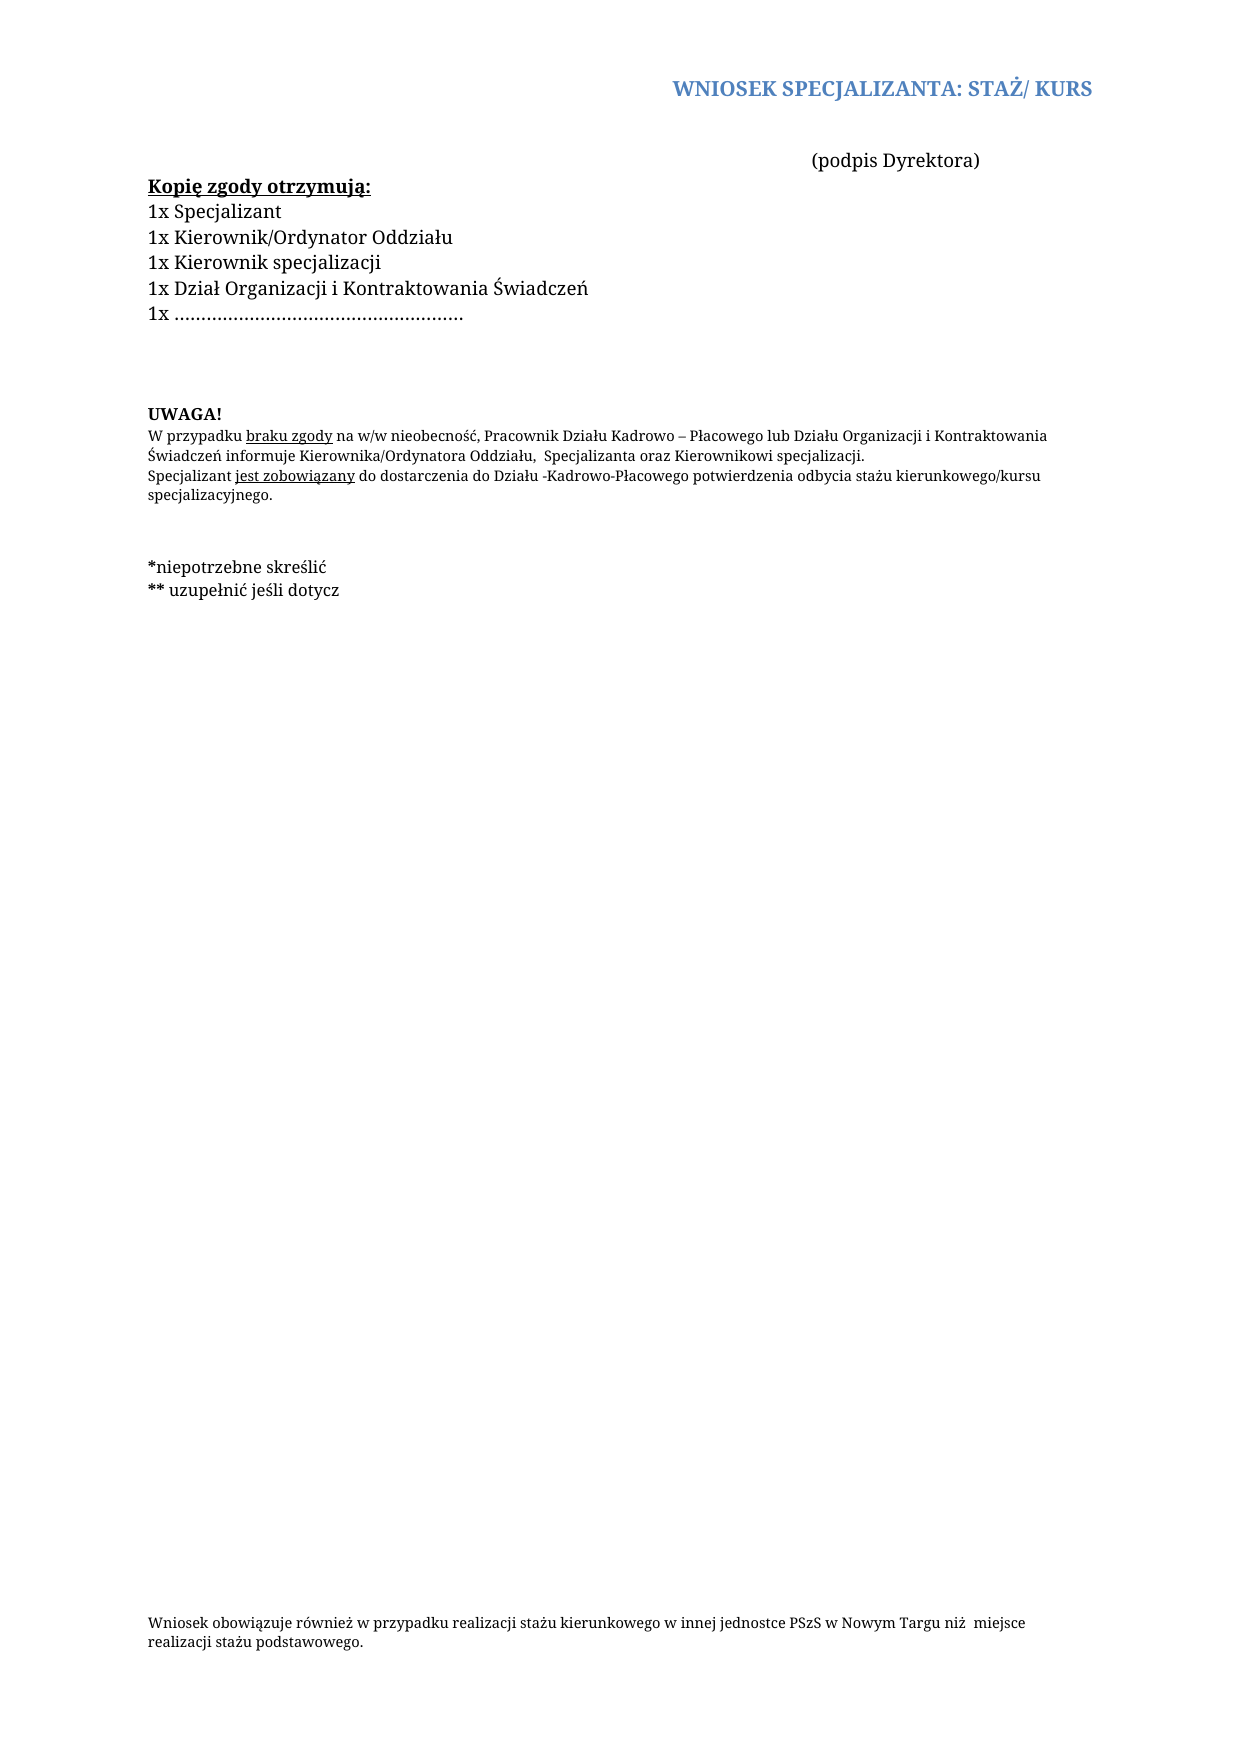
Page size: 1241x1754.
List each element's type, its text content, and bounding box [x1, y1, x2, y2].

text UWAGA! [148, 403, 1093, 426]
text Specjalizant jest zobowiązany do dostarczenia do Działu -Kadrowo-Płacowego potwierdzenia odbycia stażu kierunkowego/kursu specjalizacyjnego. [148, 465, 1093, 505]
text 1x ……………………………………………… [148, 301, 1093, 326]
text W przypadku braku zgody na w/w nieobecność, Pracownik Działu Kadrowo – Płacowego lub Działu Organizacji i Kontraktowania Świadczeń informuje Kierownika/Ordynatora Oddziału, Specjalizanta oraz Kierownikowi specjalizacji. [148, 426, 1093, 465]
text 1x Kierownik/Ordynator Oddziału [148, 224, 1093, 250]
text (podpis Dyrektora) [148, 148, 1093, 173]
text 1x Kierownik specjalizacji [148, 250, 1093, 275]
text 1x Specjalizant [148, 199, 1093, 224]
text 1x Dział Organizacji i Kontraktowania Świadczeń [148, 275, 1093, 301]
text Kopię zgody otrzymują: [148, 173, 1093, 199]
text ** uzupełnić jeśli dotycz [148, 579, 1093, 602]
text *niepotrzebne skreślić [148, 556, 1093, 579]
